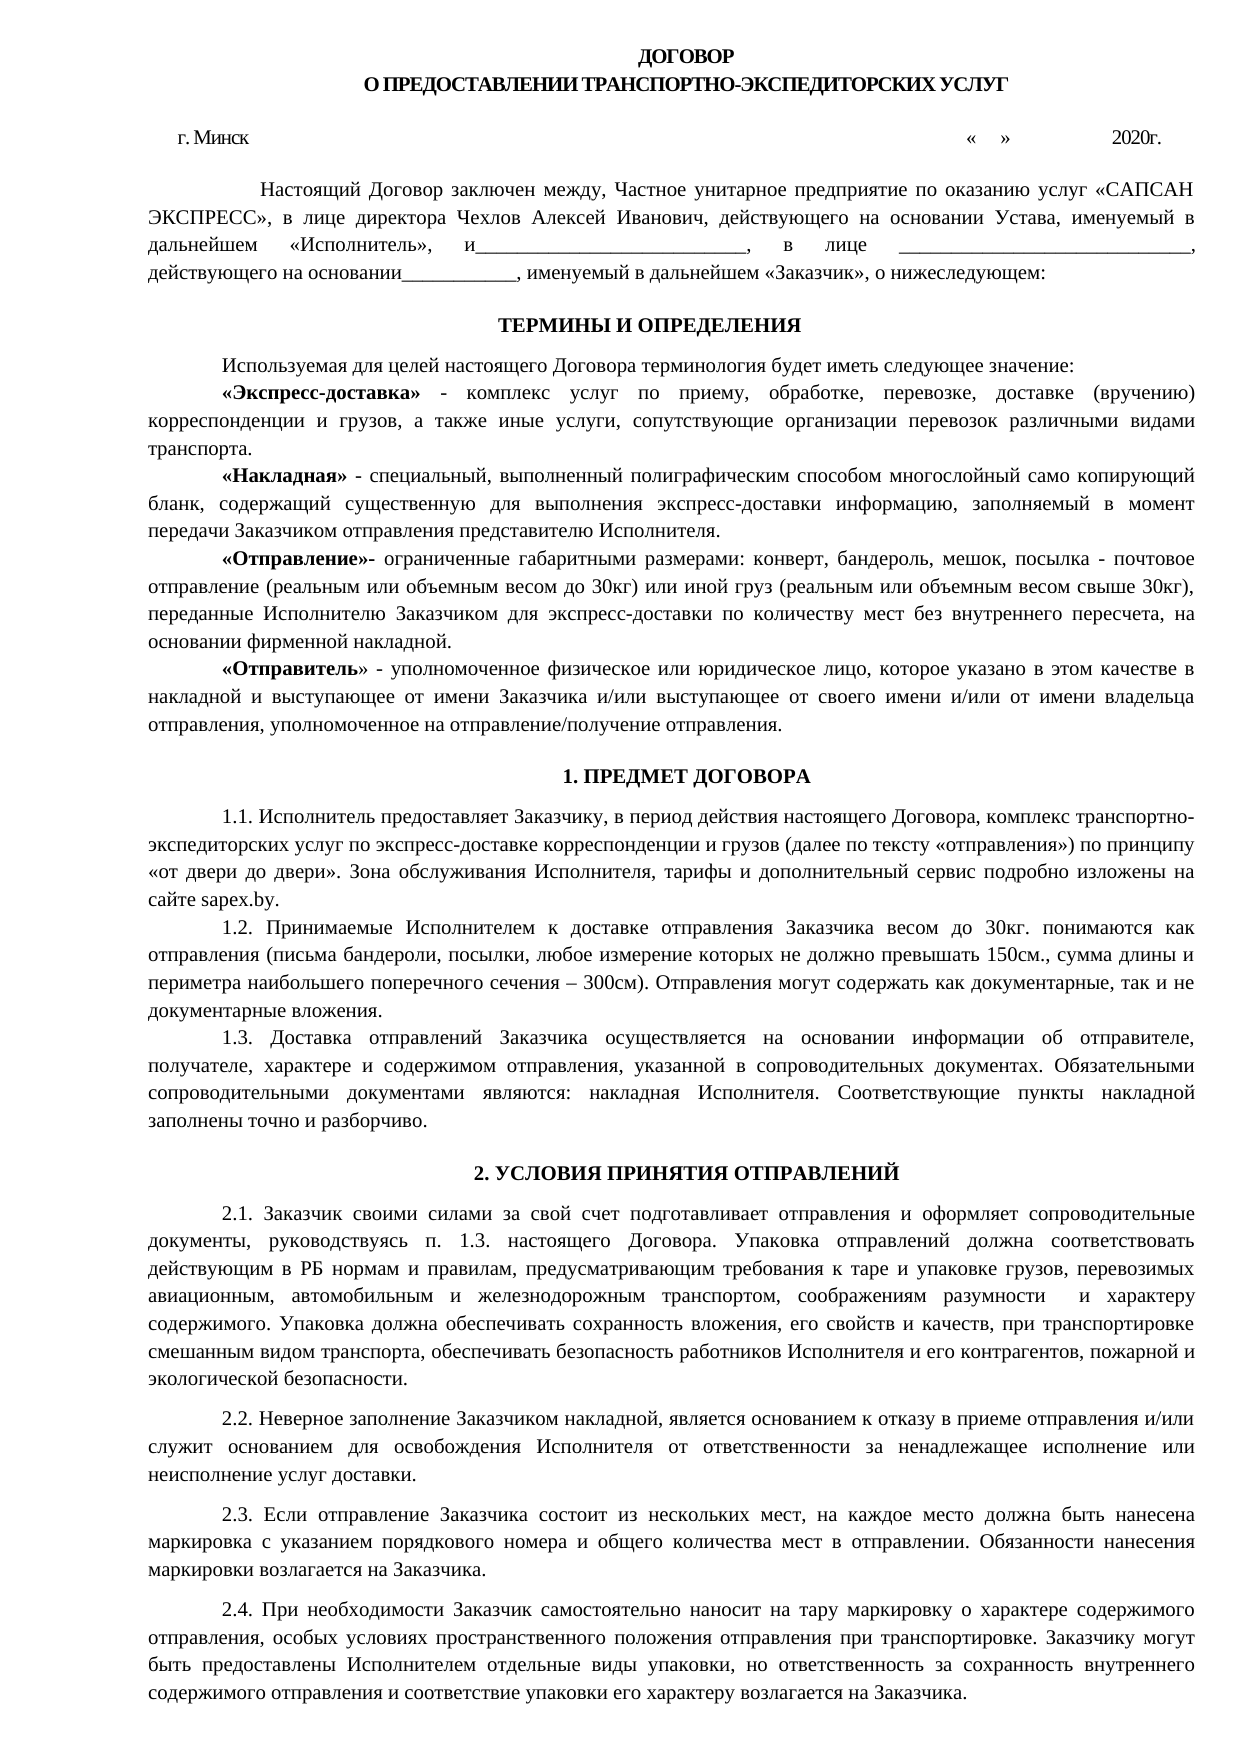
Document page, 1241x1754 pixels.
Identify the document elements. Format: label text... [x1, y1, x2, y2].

text 1.3. Доставка отправлений Заказчика осуществляется на основании информации об отправителе, получателе, характере и содержимом отправления, указанной в сопроводительных документах. Обязательными сопроводительными документами являются: накладная Исполнителя. Соответствующие пункты накладной заполнены точно и разборчиво. [148, 1025, 1196, 1132]
text ТЕРМИНЫ И ОПРЕДЕЛЕНИЯ [103, 313, 1196, 337]
text Настоящий Договор заключен между, Частное унитарное предприятие по оказанию услуг «САПСАН ЭКСПРЕСС», в лице директора Чехлов Алексей Иванович, действующего на основании Устава, именуемый в дальнейшем «Исполнитель», и__________________________, в лице ____________________________, действующего на основании___________, именуемый в дальнейшем «Заказчик», о нижеследующем: [148, 177, 1196, 284]
table_header « » 2020г. [628, 125, 1174, 177]
text 1.2. Принимаемые Исполнителем к доставке отправления Заказчика весом до 30кг. понимаются как отправления (письма бандероли, посылки, любое измерение которых не должно превышать 150см., сумма длины и периметра наибольшего поперечного сечения – 300см). Отправления могут содержать как документарные, так и не документарные вложения. [148, 915, 1196, 1022]
text О ПРЕДОСТАВЛЕНИИ ТРАНСПОРТНО-ЭКСПЕДИТОРСКИХ УСЛУГ [103, 72, 1196, 96]
text 1.1. Исполнитель предоставляет Заказчику, в период действия настоящего Договора, комплекс транспортно-экспедиторских услуг по экспресс-доставке корреспонденции и грузов (далее по тексту «отправления») по принципу «от двери до двери». Зона обслуживания Исполнителя, тарифы и дополнительный сервис подробно изложены на сайте sapex.by. [148, 804, 1196, 911]
text «Отправитель» - уполномоченное физическое или юридическое лицо, которое указано в этом качестве в накладной и выступающее от имени Заказчика и/или выступающее от своего имени и/или от имени владельца отправления, уполномоченное на отправление/получение отправления. [148, 656, 1196, 736]
text 2.3. Если отправление Заказчика состоит из нескольких мест, на каждое место должна быть нанесена маркировка с указанием порядкового номера и общего количества мест в отправлении. Обязанности нанесения маркировки возлагается на Заказчика. [148, 1502, 1196, 1581]
text 1. ПРЕДМЕТ ДОГОВОРА [103, 764, 1196, 788]
text 2.1. Заказчик своими силами за свой счет подготавливает отправления и оформляет сопроводительные документы, руководствуясь п. 1.3. настоящего Договора. Упаковка отправлений должна соответствовать действующим в РБ нормам и правилам, предусматривающим требования к таре и упаковке грузов, перевозимых авиационным, автомобильным и железнодорожным транспортом, соображениям разумности и характеру содержимого. Упаковка должна обеспечивать сохранность вложения, его свойств и качеств, при транспортировке смешанным видом транспорта, обеспечивать безопасность работников Исполнителя и его контрагентов, пожарной и экологической безопасности. [148, 1201, 1196, 1390]
text 2. УСЛОВИЯ ПРИНЯТИЯ ОТПРАВЛЕНИЙ [103, 1161, 1196, 1184]
text 2.4. При необходимости Заказчик самостоятельно наносит на тару маркировку о характере содержимого отправления, особых условиях пространственного положения отправления при транспортировке. Заказчику могут быть предоставлены Исполнителем отдельные виды упаковки, но ответственность за сохранность внутреннего содержимого отправления и соответствие упаковки его характеру возлагается на Заказчика. [148, 1597, 1196, 1704]
text Используемая для целей настоящего Договора терминология будет иметь следующее значение: [148, 353, 1196, 377]
table_header г. Минск [125, 125, 627, 177]
text 2.2. Неверное заполнение Заказчиком накладной, является основанием к отказу в приеме отправления и/или служит основанием для освобождения Исполнителя от ответственности за ненадлежащее исполнение или неисполнение услуг доставки. [148, 1406, 1196, 1486]
text «Отправление»- ограниченные габаритными размерами: конверт, бандероль, мешок, посылка - почтовое отправление (реальным или объемным весом до 30кг) или иной груз (реальным или объемным весом свыше 30кг), переданные Исполнителю Заказчиком для экспресс-доставки по количеству мест без внутреннего пересчета, на основании фирменной накладной. [148, 546, 1196, 653]
text «Экспресс-доставка» - комплекс услуг по приему, обработке, перевозке, доставке (вручению) корреспонденции и грузов, а также иные услуги, сопутствующие организации перевозок различными видами транспорта. [148, 380, 1196, 459]
text ДОГОВОР [103, 44, 1196, 68]
text «Накладная» - специальный, выполненный полиграфическим способом многослойный само копирующий бланк, содержащий существенную для выполнения экспресс-доставки информацию, заполняемый в момент передачи Заказчиком отправления представителю Исполнителя. [148, 463, 1196, 542]
